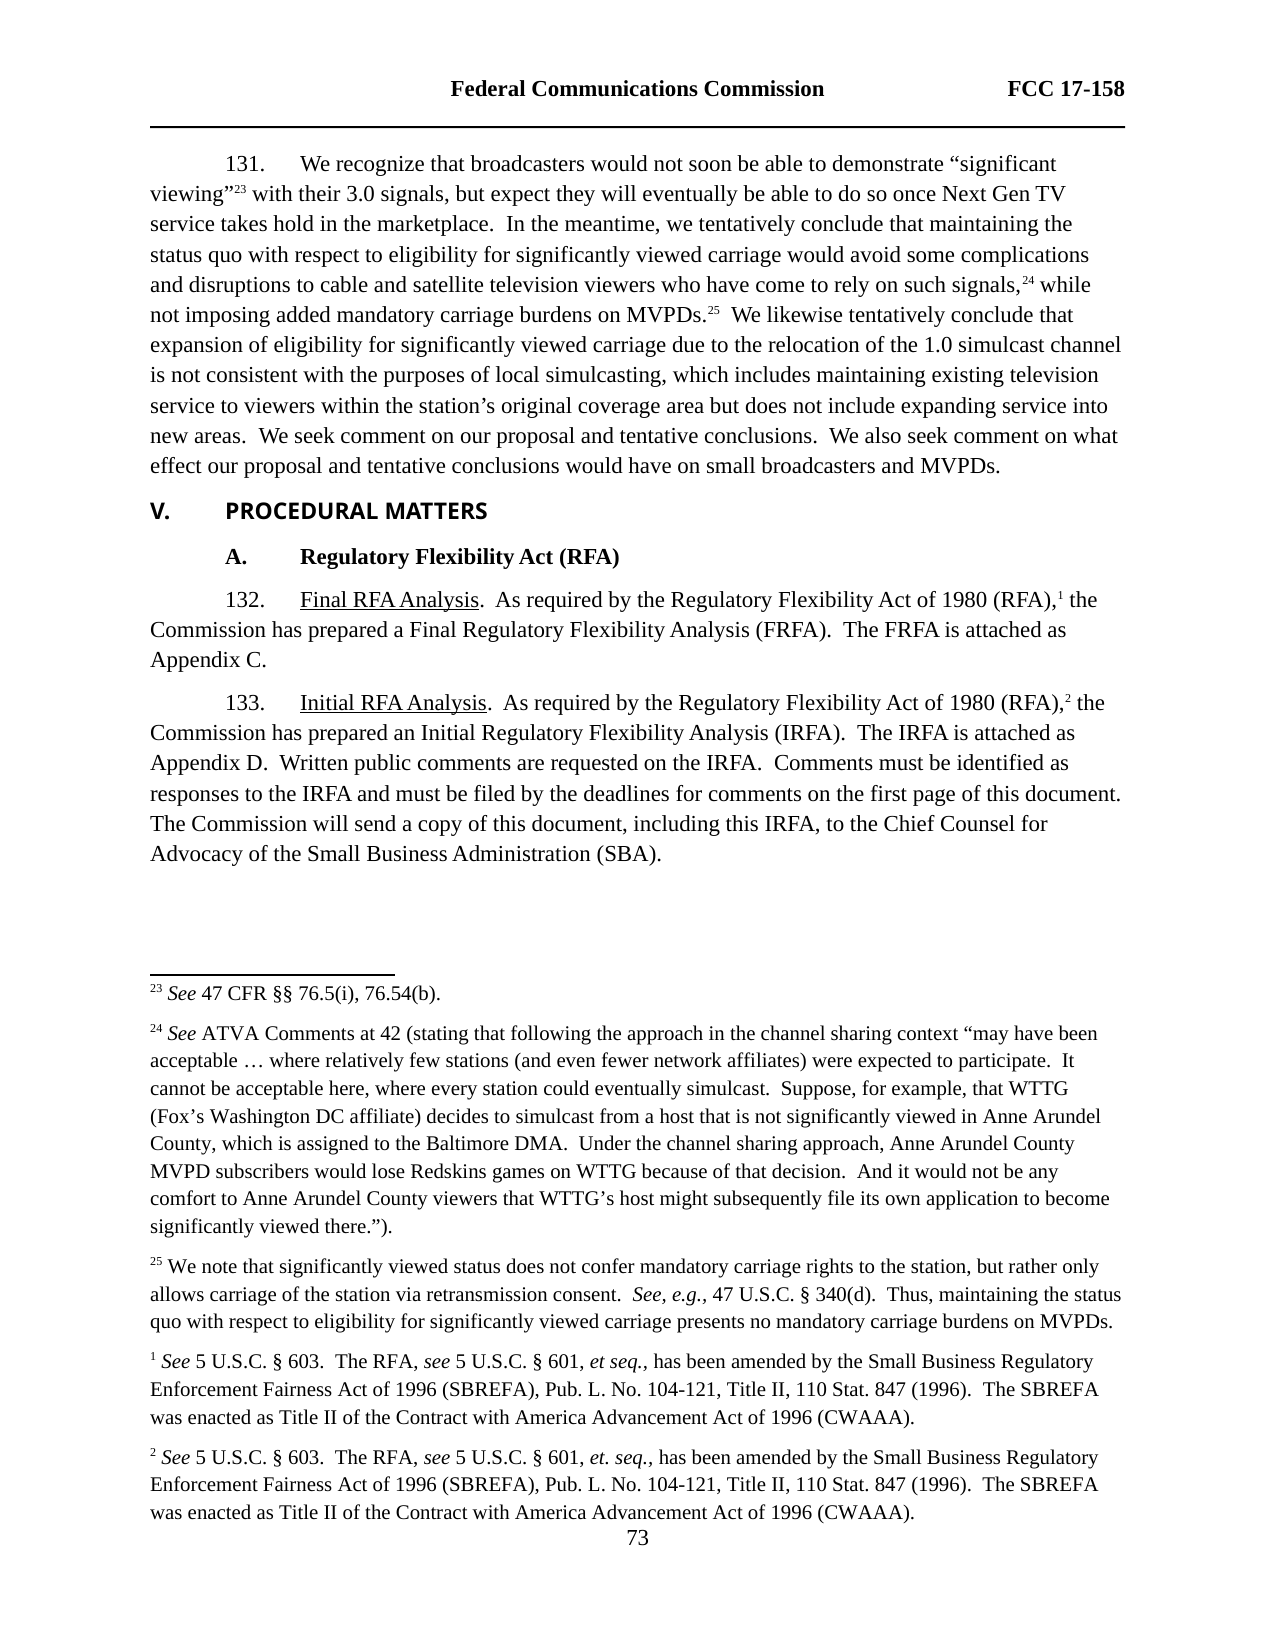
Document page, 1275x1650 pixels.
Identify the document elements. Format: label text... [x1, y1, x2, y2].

subtitle Regulatory Flexibility Act (RFA) [225, 543, 1125, 569]
text Initial RFA Analysis. As required by the Regulatory Flexibility Act of 1980 (RFA), the Commission has prepared an Initial Regulatory Flexibility Analysis (IRFA). The IRFA is attached as Appendix D. Written public comments are requested on the IRFA. Comments must be identified as responses to the IRFA and must be filed by the deadlines for comments on the first page of this document. The Commission will send a copy of this document, including this IRFA, to the Chief Counsel for Advocacy of the Small Business Administration (SBA). [150, 689, 1125, 866]
text Final RFA Analysis. As required by the Regulatory Flexibility Act of 1980 (RFA), the Commission has prepared a Final Regulatory Flexibility Analysis (FRFA). The FRFA is attached as Appendix C. [150, 586, 1125, 673]
text We recognize that broadcasters would not soon be able to demonstrate “significant viewing” with their 3.0 signals, but expect they will eventually be able to do so once Next Gen TV service takes hold in the marketplace. In the meantime, we tentatively conclude that maintaining the status quo with respect to eligibility for significantly viewed carriage would avoid some complications and disruptions to cable and satellite television viewers who have come to rely on such signals, while not imposing added mandatory carriage burdens on MVPDs. We likewise tentatively conclude that expansion of eligibility for significantly viewed carriage due to the relocation of the 1.0 simulcast channel is not consistent with the purposes of local simulcasting, which includes maintaining existing television service to viewers within the station’s original coverage area but does not include expanding service into new areas. We seek comment on our proposal and tentative conclusions. We also seek comment on what effect our proposal and tentative conclusions would have on small broadcasters and MVPDs. [150, 150, 1125, 478]
subtitle Procedural Matters [150, 495, 1125, 526]
